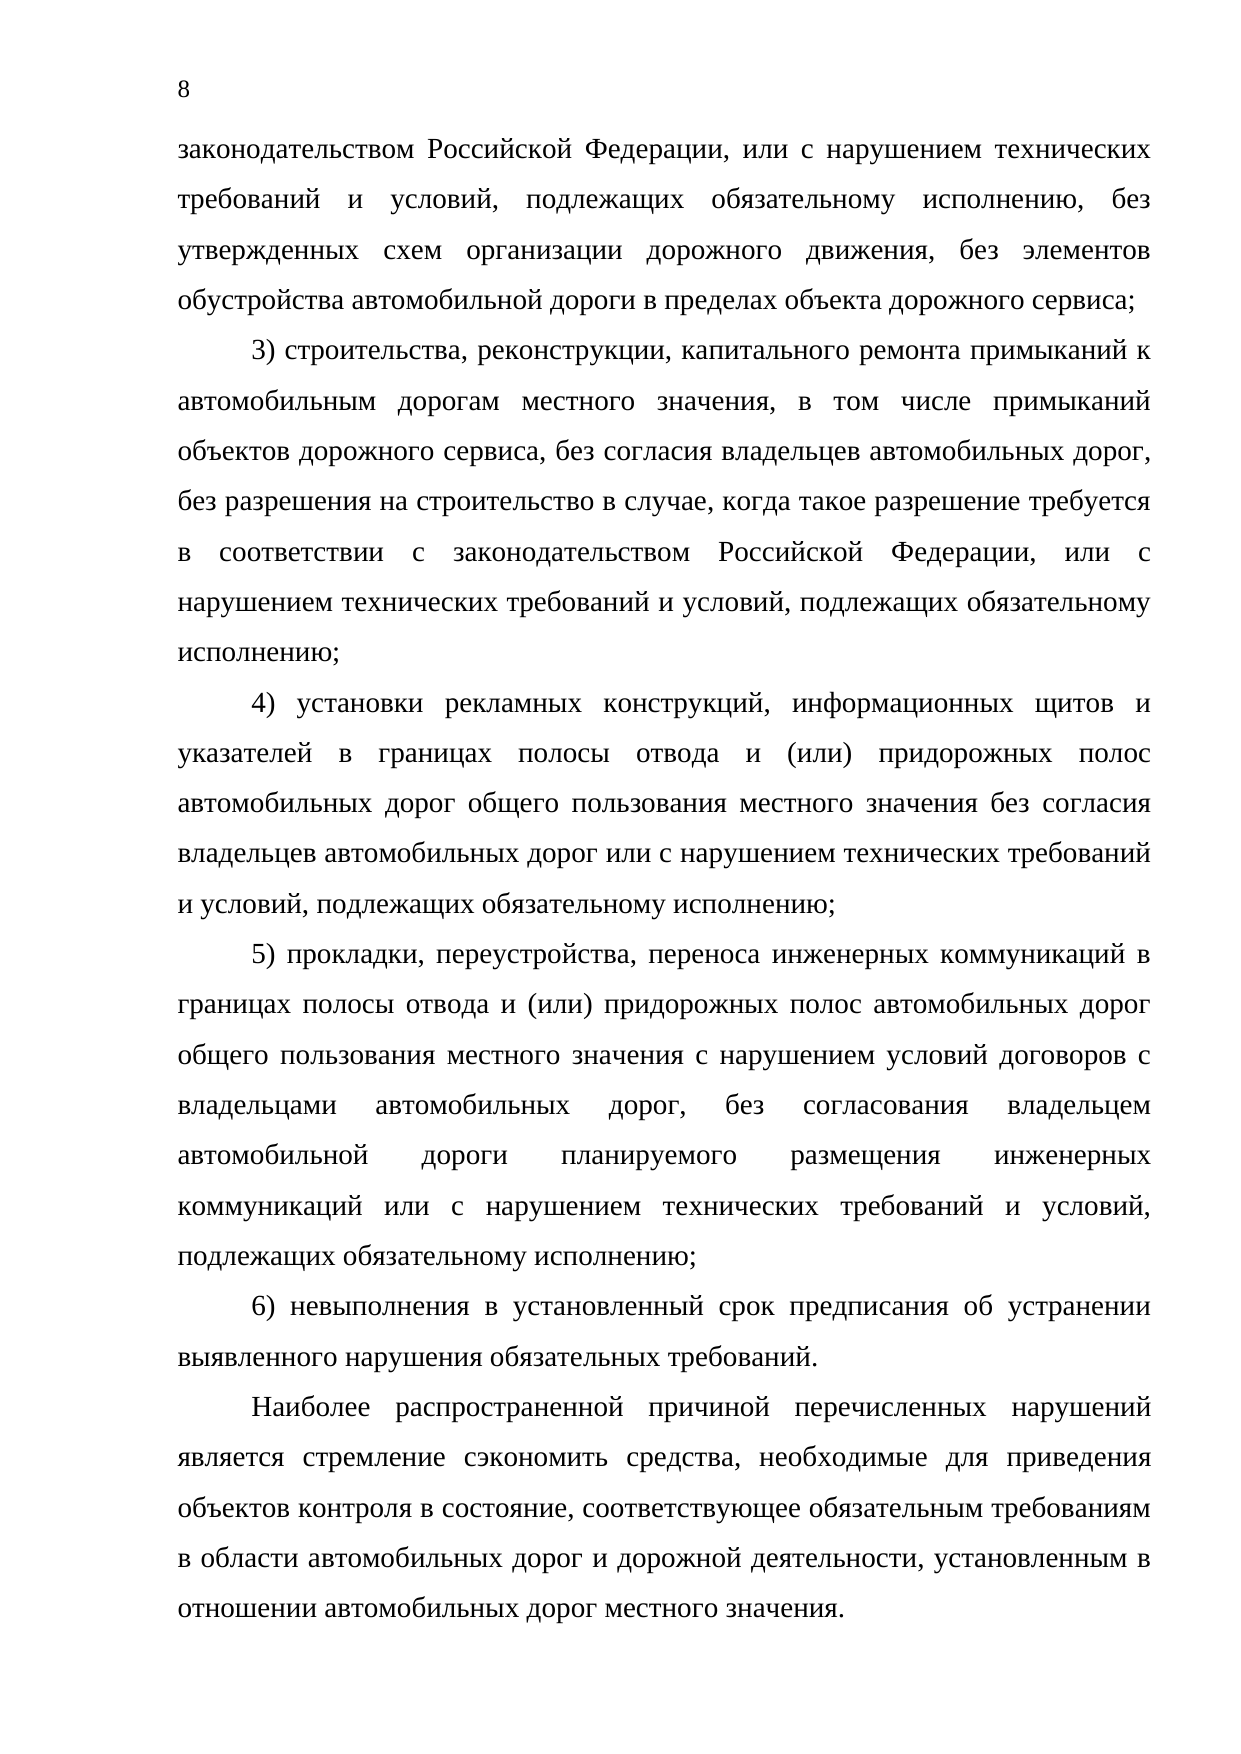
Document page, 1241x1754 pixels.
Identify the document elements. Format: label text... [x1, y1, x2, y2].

text 5) прокладки, переустройства, переноса инженерных коммуникаций в границах полосы отвода и (или) придорожных полос автомобильных дорог общего пользования местного значения с нарушением условий договоров с владельцами автомобильных дорог, без согласования владельцем автомобильной дороги планируемого размещения инженерных коммуникаций или с нарушением технических требований и условий, подлежащих обязательному исполнению; [177, 936, 1152, 1272]
text Наиболее распространенной причиной перечисленных нарушений является стремление сэкономить средства, необходимые для приведения объектов контроля в состояние, соответствующее обязательным требованиям в области автомобильных дорог и дорожной деятельности, установленным в отношении автомобильных дорог местного значения. [177, 1389, 1152, 1624]
text 4) установки рекламных конструкций, информационных щитов и указателей в границах полосы отвода и (или) придорожных полос автомобильных дорог общего пользования местного значения без согласия владельцев автомобильных дорог или с нарушением технических требований и условий, подлежащих обязательному исполнению; [177, 685, 1152, 919]
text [177, 131, 1152, 316]
text 6) невыполнения в установленный срок предписания об устранении выявленного нарушения обязательных требований. [177, 1288, 1152, 1372]
text 3) строительства, реконструкции, капитального ремонта примыканий к автомобильным дорогам местного значения, в том числе примыканий объектов дорожного сервиса, без согласия владельцев автомобильных дорог, без разрешения на строительство в случае, когда такое разрешение требуется в соответствии с законодательством Российской Федерации, или с нарушением технических требований и условий, подлежащих обязательному исполнению; [177, 332, 1152, 668]
